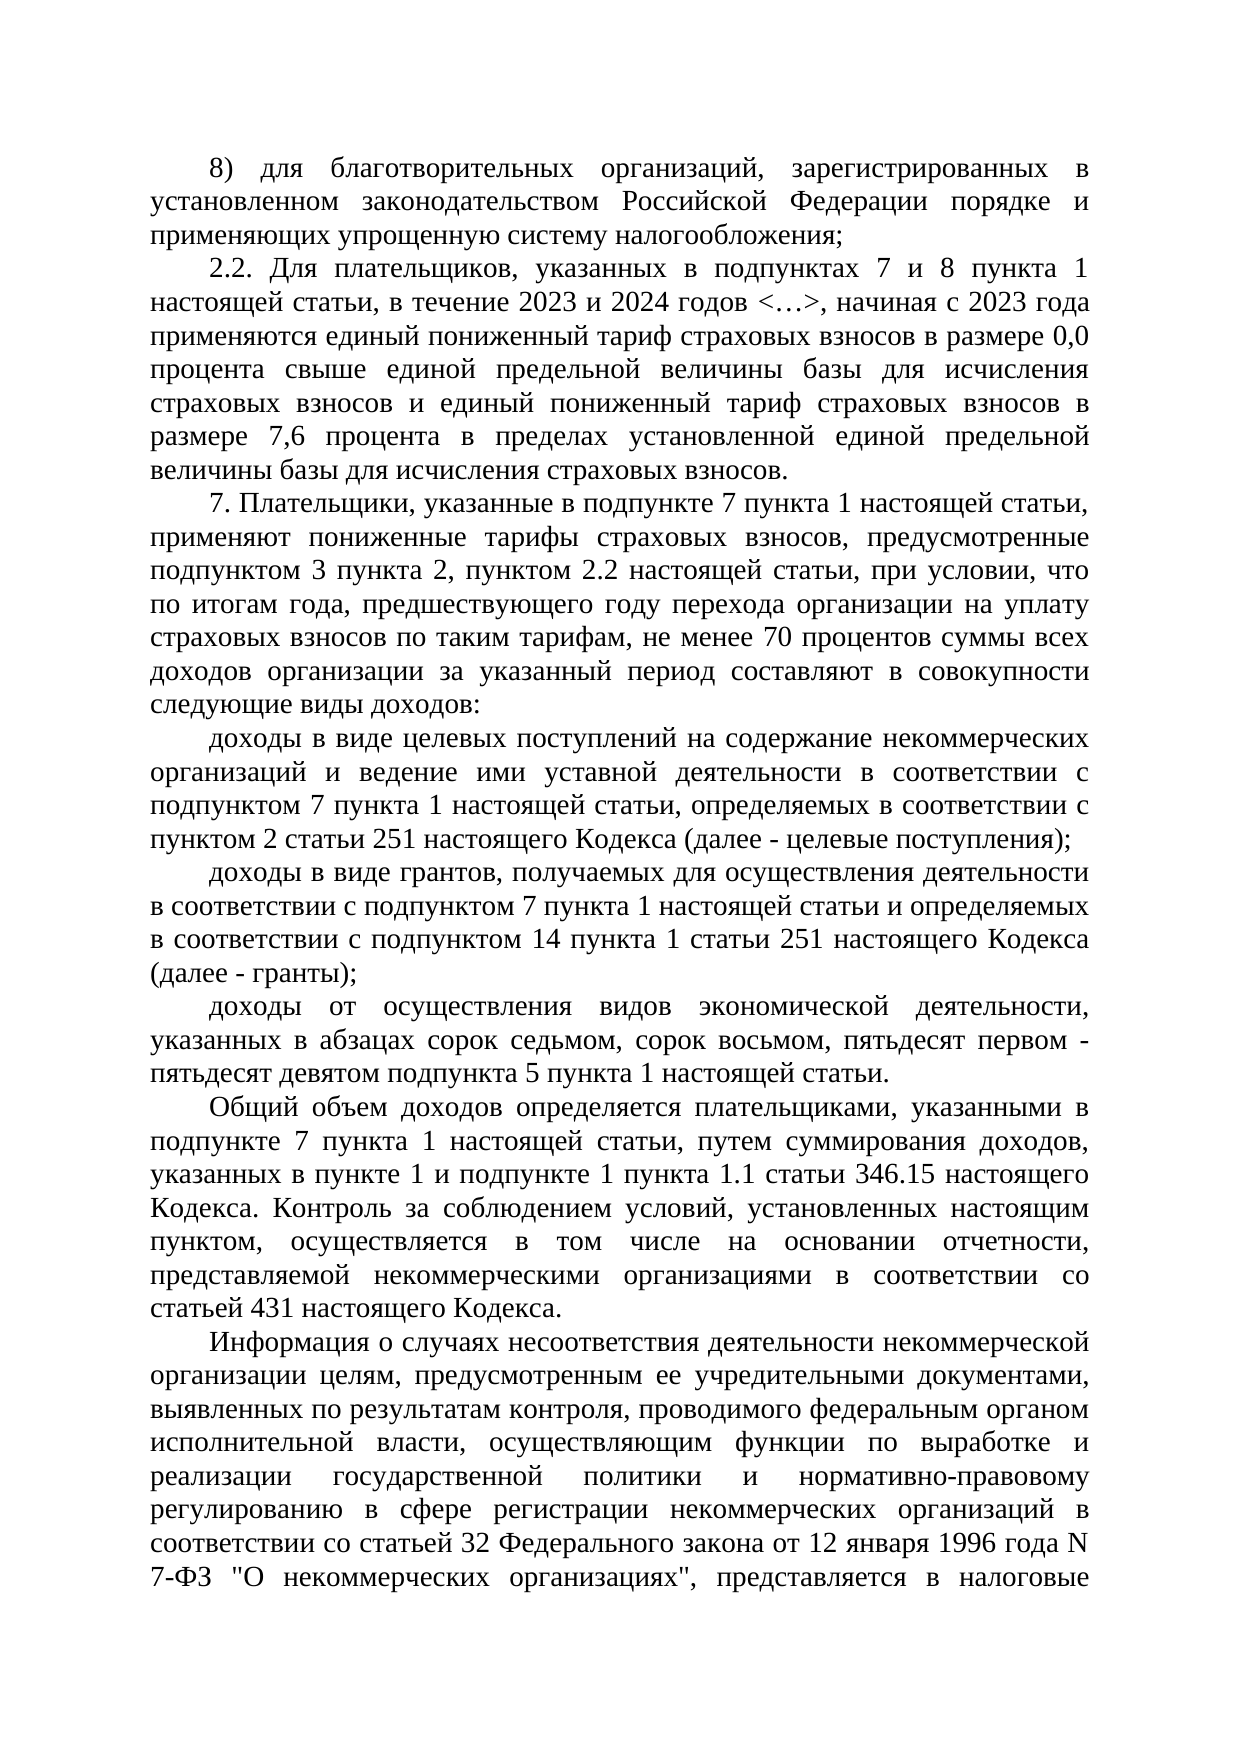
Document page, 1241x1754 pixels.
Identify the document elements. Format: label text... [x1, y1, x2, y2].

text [150, 1324, 1090, 1592]
text доходы в виде грантов, получаемых для осуществления деятельности в соответствии с подпунктом 7 пункта 1 настоящей статьи и определяемых в соответствии с подпунктом 14 пункта 1 статьи 251 настоящего Кодекса (далее - гранты); [150, 854, 1090, 988]
text 2.2. Для плательщиков, указанных в подпунктах 7 и 8 пункта 1 настоящей статьи, в течение 2023 и 2024 годов <…>, начиная с 2023 года применяются единый пониженный тариф страховых взносов в размере 0,0 процента свыше единой предельной величины базы для исчисления страховых взносов и единый пониженный тариф страховых взносов в размере 7,6 процента в пределах установленной единой предельной величины базы для исчисления страховых взносов. [150, 251, 1090, 485]
text доходы от осуществления видов экономической деятельности, указанных в абзацах сорок седьмом, сорок восьмом, пятьдесят первом - пятьдесят девятом подпункта 5 пункта 1 настоящей статьи. [150, 988, 1090, 1089]
text 7. Плательщики, указанные в подпункте 7 пункта 1 настоящей статьи, применяют пониженные тарифы страховых взносов, предусмотренные подпунктом 3 пункта 2, пунктом 2.2 настоящей статьи, при условии, что по итогам года, предшествующего году перехода организации на уплату страховых взносов по таким тарифам, не менее 70 процентов суммы всех доходов организации за указанный период составляют в совокупности следующие виды доходов: [150, 485, 1090, 720]
text 8) для благотворительных организаций, зарегистрированных в установленном законодательством Российской Федерации порядке и применяющих упрощенную систему налогообложения; [150, 150, 1090, 251]
text Общий объем доходов определяется плательщиками, указанными в подпункте 7 пункта 1 настоящей статьи, путем суммирования доходов, указанных в пункте 1 и подпункте 1 пункта 1.1 статьи 346.15 настоящего Кодекса. Контроль за соблюдением условий, установленных настоящим пунктом, осуществляется в том числе на основании отчетности, представляемой некоммерческими организациями в соответствии со статьей 431 настоящего Кодекса. [150, 1089, 1090, 1324]
text доходы в виде целевых поступлений на содержание некоммерческих организаций и ведение ими уставной деятельности в соответствии с подпунктом 7 пункта 1 настоящей статьи, определяемых в соответствии с пунктом 2 статьи 251 настоящего Кодекса (далее - целевые поступления); [150, 720, 1090, 854]
